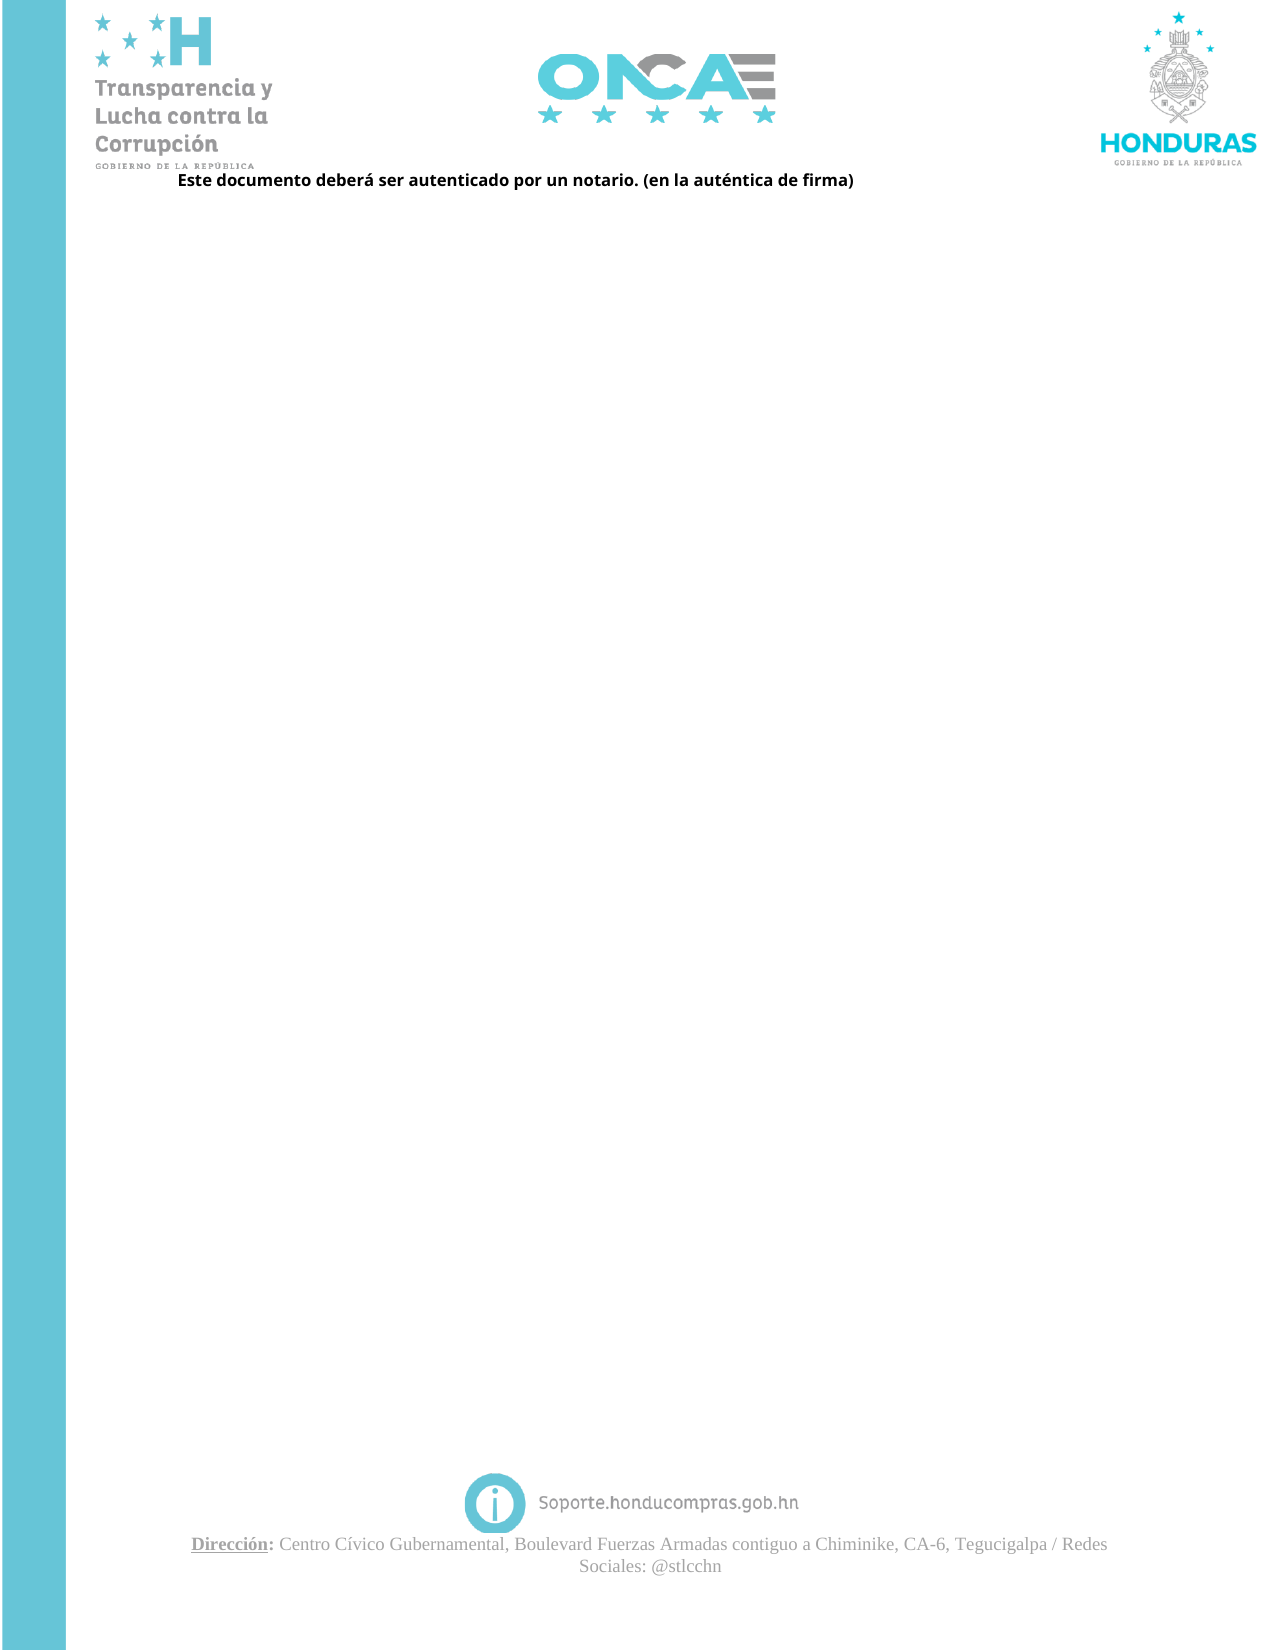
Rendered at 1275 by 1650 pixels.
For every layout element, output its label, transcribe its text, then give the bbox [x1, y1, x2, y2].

picture [1097, 5, 1260, 174]
picture [2, 0, 273, 1650]
text Este documento deberá ser autenticado por un notario. (en la auténtica de firma) [177, 148, 1069, 192]
picture [538, 54, 776, 123]
picture [464, 1471, 799, 1533]
